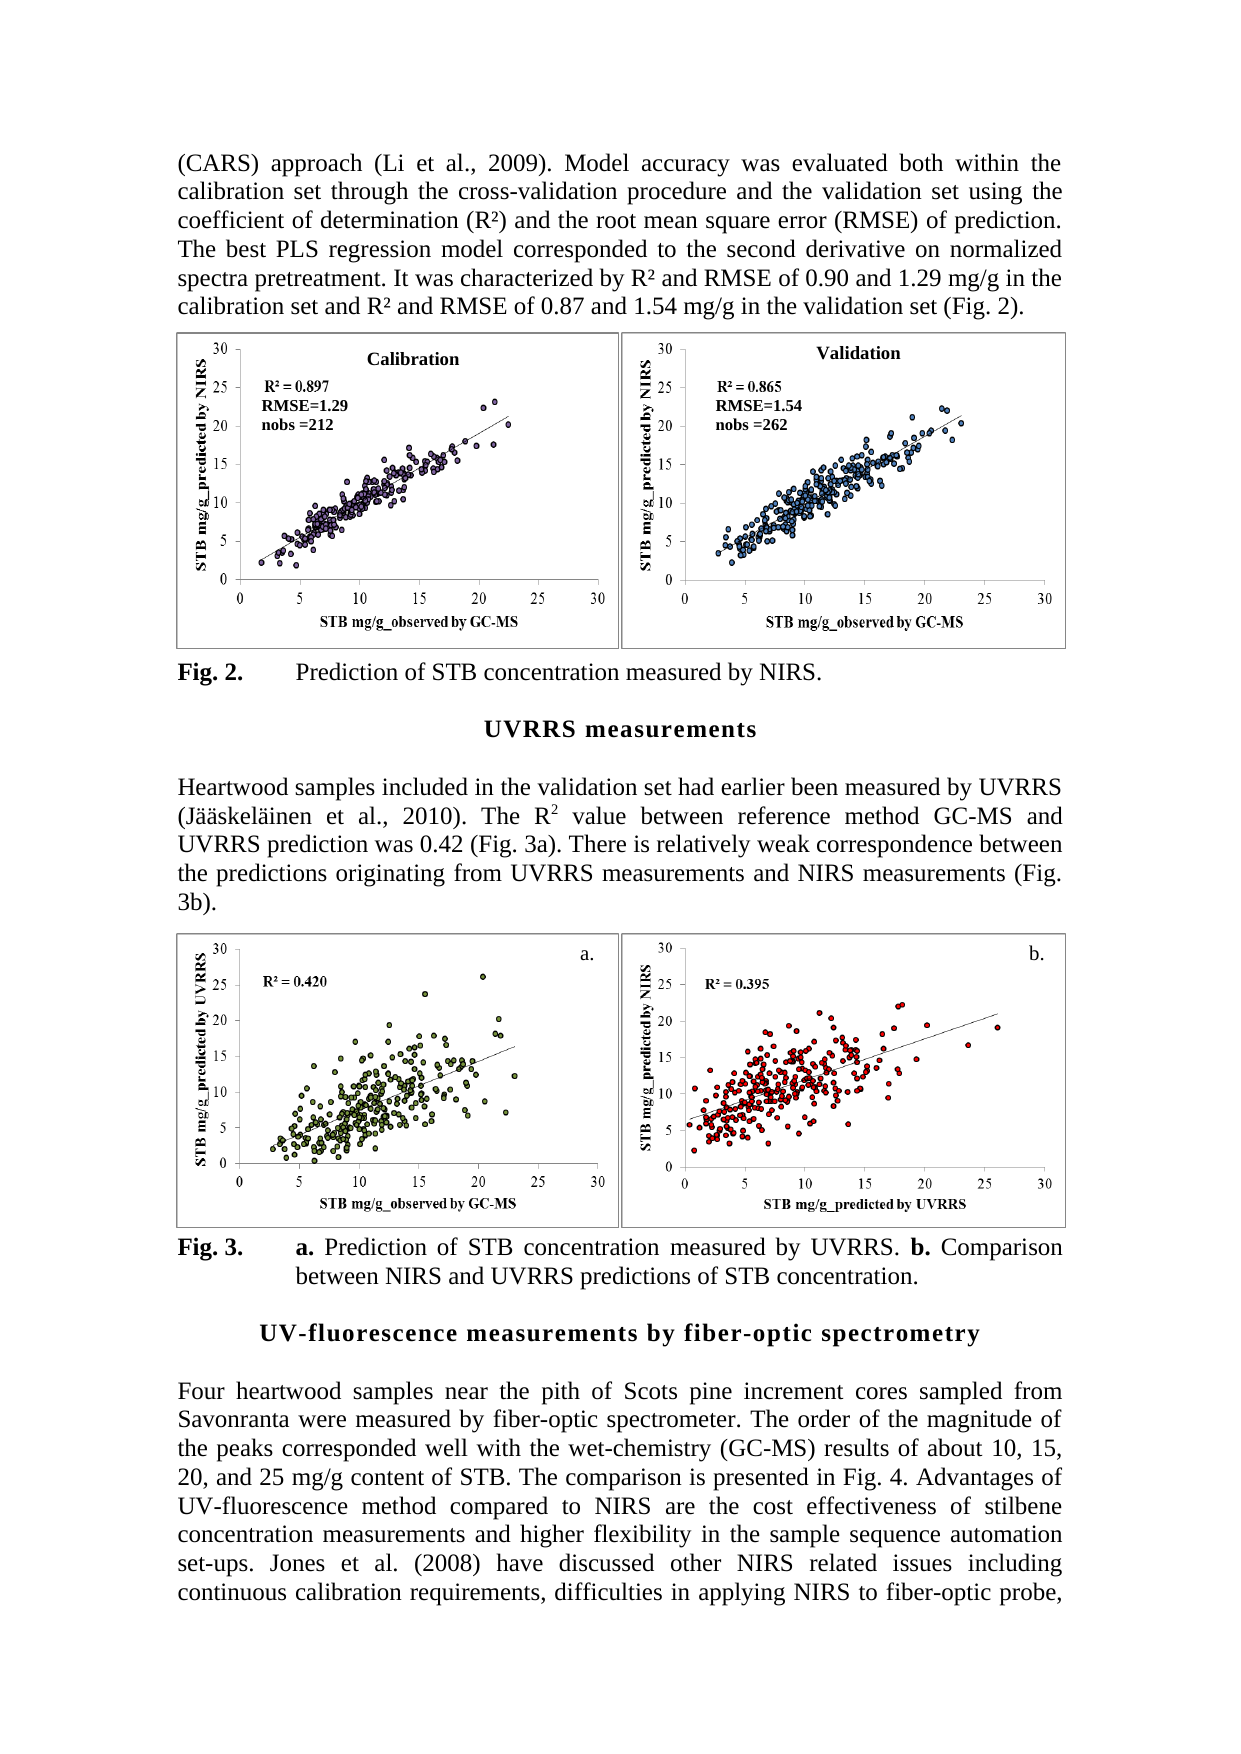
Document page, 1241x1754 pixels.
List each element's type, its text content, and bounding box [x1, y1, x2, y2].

text Fig. 2. Prediction of STB concentration measured by NIRS. [177, 657, 1063, 686]
subtitle UV-fluorescence measurements by fiber-optic spectrometry [177, 1318, 1063, 1347]
text Heartwood samples included in the validation set had earlier been measured by UVRRS (Jääskeläinen et al., 2010). The R2 value between reference method GC-MS and UVRRS prediction was 0.42 (Fig. 3a). There is relatively weak correspondence between the predictions originating from UVRRS measurements and NIRS measurements (Fig. 3b). [177, 772, 1063, 916]
subtitle UVRRS measurements [177, 714, 1063, 743]
text Fig. 3. a. Prediction of STB concentration measured by UVRRS. b. Comparison between NIRS and UVRRS predictions of STB concentration. [177, 1232, 1063, 1289]
picture [621, 933, 1066, 1228]
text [177, 1376, 1063, 1606]
picture [176, 332, 619, 649]
picture [176, 933, 619, 1228]
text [177, 148, 1063, 320]
picture [621, 332, 1066, 649]
